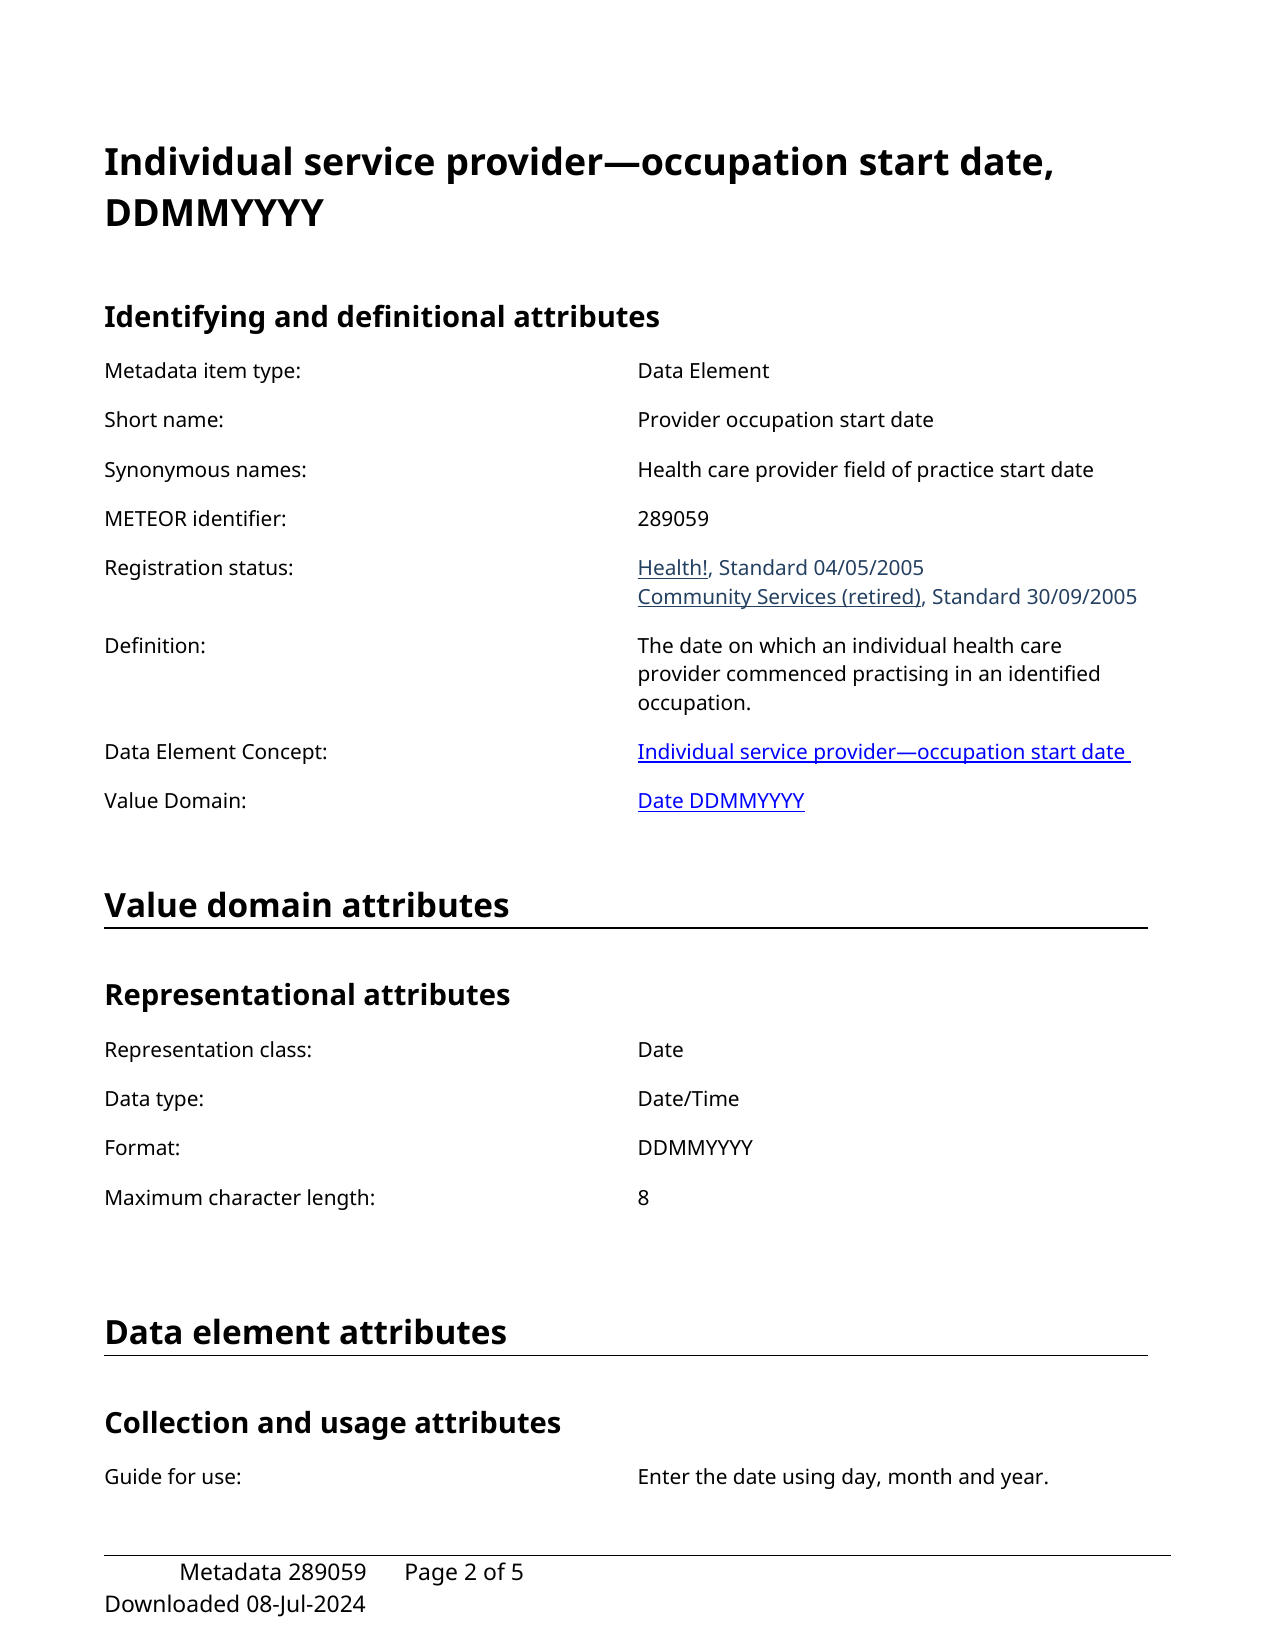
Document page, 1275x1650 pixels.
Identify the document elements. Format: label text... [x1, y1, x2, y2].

table_cell DDMMYYYY [626, 1123, 1159, 1172]
table_cell Date/Time [626, 1074, 1159, 1123]
table_cell Provider occupation start date [626, 395, 1159, 444]
table_cell Data Element Concept: [93, 727, 626, 776]
table_cell The date on which an individual health care provider commenced practising in an identified occupation. [626, 621, 1159, 727]
table_cell Date DDMMYYYY [626, 776, 1159, 825]
table_cell Date [626, 1025, 1159, 1074]
table_cell Representation class: [93, 1025, 626, 1074]
table_cell Format: [93, 1123, 626, 1172]
table_cell Collection and usage attributes [93, 1356, 1159, 1452]
table_header Identifying and definitional attributes [93, 250, 1159, 346]
table_cell 289059 [626, 494, 1159, 543]
table_cell Individual service provider—occupation start date [626, 727, 1159, 776]
table_cell Registration status: [93, 543, 626, 621]
table_cell Data type: [93, 1074, 626, 1123]
subtitle Individual service provider—occupation start date, DDMMYYYY [104, 135, 1171, 237]
table_cell Metadata item type: [93, 346, 626, 395]
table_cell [626, 1452, 1159, 1518]
table_cell Maximum character length: [93, 1173, 626, 1222]
table_header Data element attributes [93, 1284, 1159, 1356]
table_cell Health!, Standard 04/05/2005 Community Services (retired), Standard 30/09/2005 [626, 543, 1159, 621]
table_cell Short name: [93, 395, 626, 444]
table_cell Data Element [626, 346, 1159, 395]
table_cell 8 [626, 1173, 1159, 1222]
table_cell Representational attributes [93, 929, 1159, 1024]
table_cell Synonymous names: [93, 445, 626, 494]
table_cell Guide for use: [93, 1452, 626, 1518]
table_cell METEOR identifier: [93, 494, 626, 543]
table_cell Definition: [93, 621, 626, 727]
table_header Value domain attributes [93, 857, 1159, 929]
table_cell Value Domain: [93, 776, 626, 825]
table_cell Health care provider field of practice start date [626, 445, 1159, 494]
